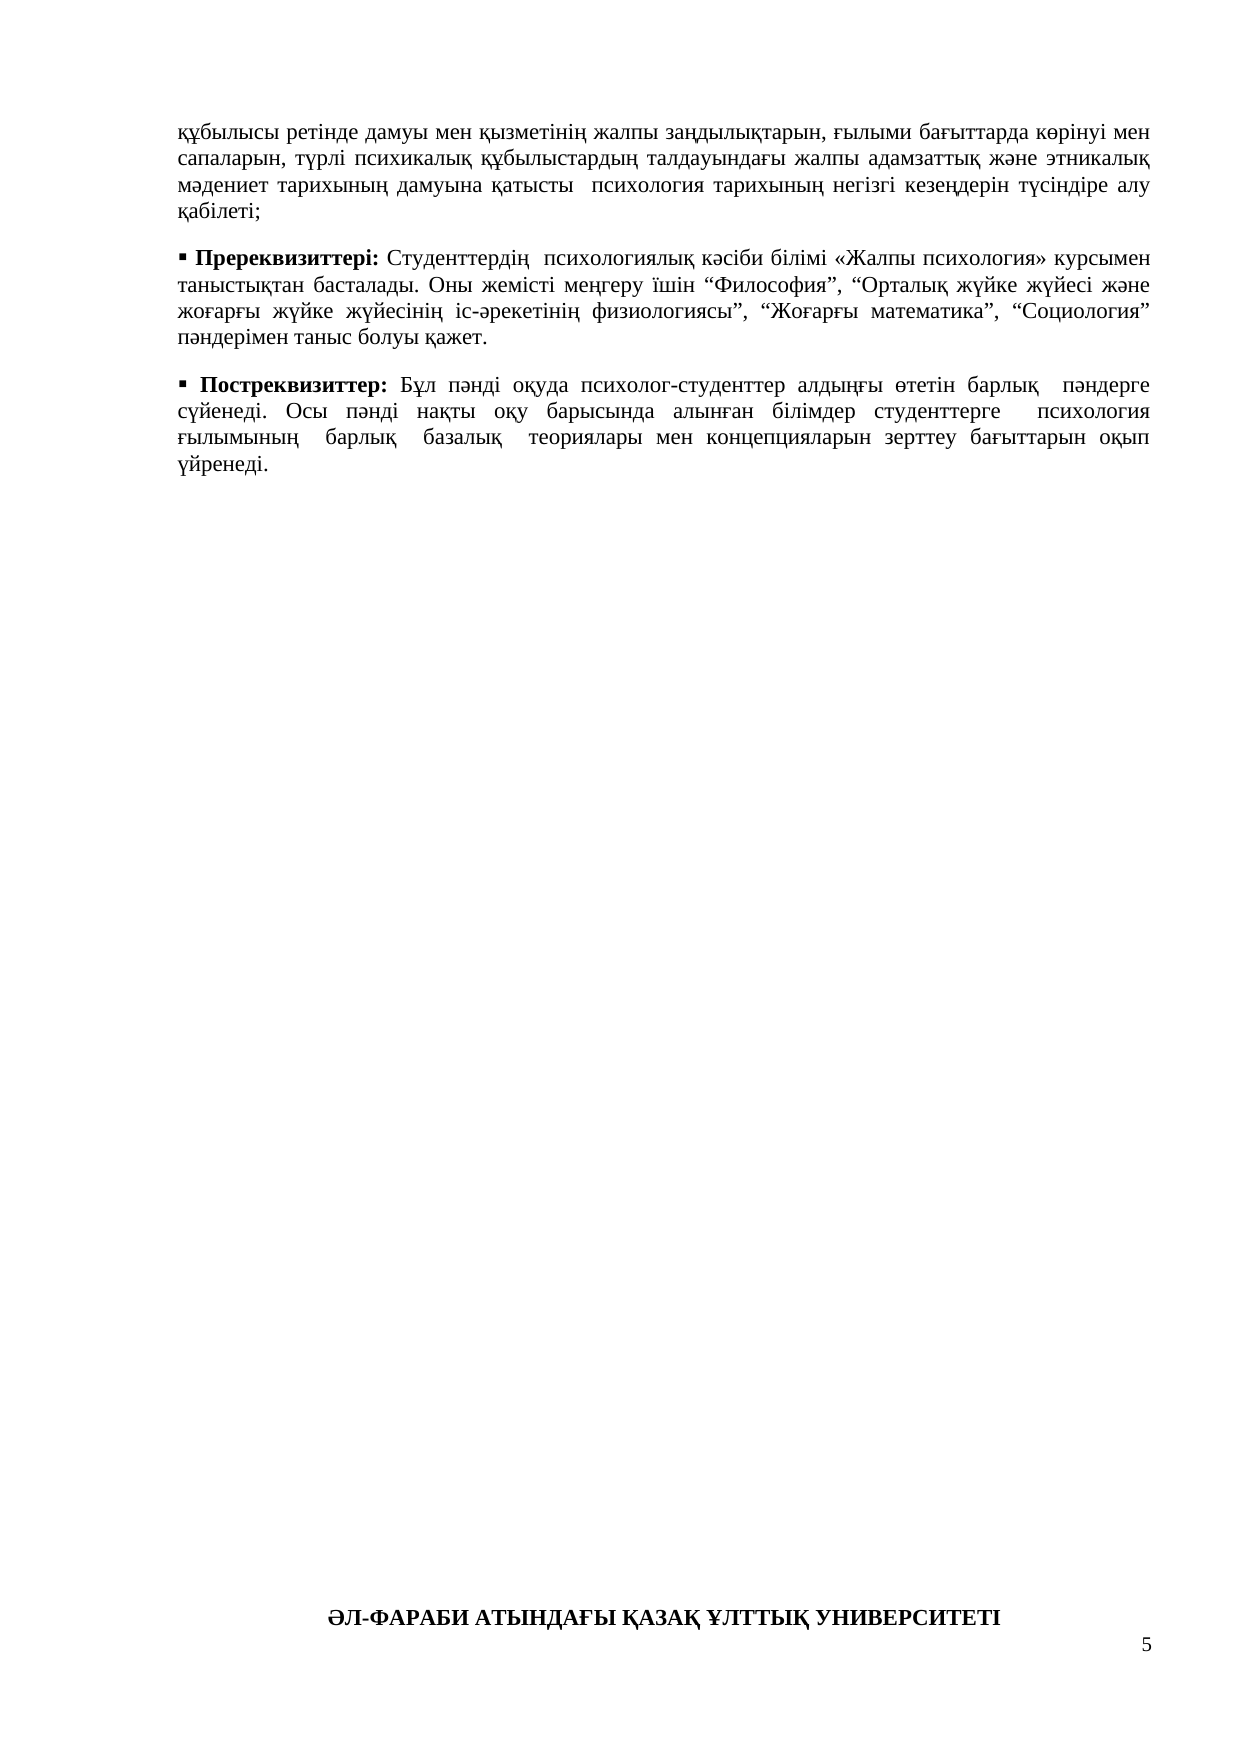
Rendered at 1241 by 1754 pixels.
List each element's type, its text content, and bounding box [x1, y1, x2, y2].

title Постреквизиттер: Бұл пәнді оқуда психолог-студенттер алдыңғы өтетін барлық пәндерге сүйенеді. Осы пәнді нақты оқу барысында алынған білімдер студенттерге психология ғылымының барлық базалық теориялары мен концепцияларын зерттеу бағыттарын оқып үйренеді. [177, 371, 1152, 476]
text ӘЛ-ФАРАБИ АТЫНДАҒЫ ҚАЗАҚ ҰЛТТЫҚ УНИВЕРСИТЕТІ [177, 1604, 1152, 1630]
text Пререквизиттері: Студенттердің психологиялық кәсіби білімі «Жалпы психология» курсымен таныстықтан басталады. Оны жемісті меңгеру їшін “Философия”, “Орталық жүйке жүйесі және жоғарғы жүйке жүйесінің іс-әрекетінің физиологиясы”, “Жоғарғы математика”, “Социология” пәндерімен таныс болуы қажет. [177, 244, 1152, 350]
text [177, 118, 1152, 223]
